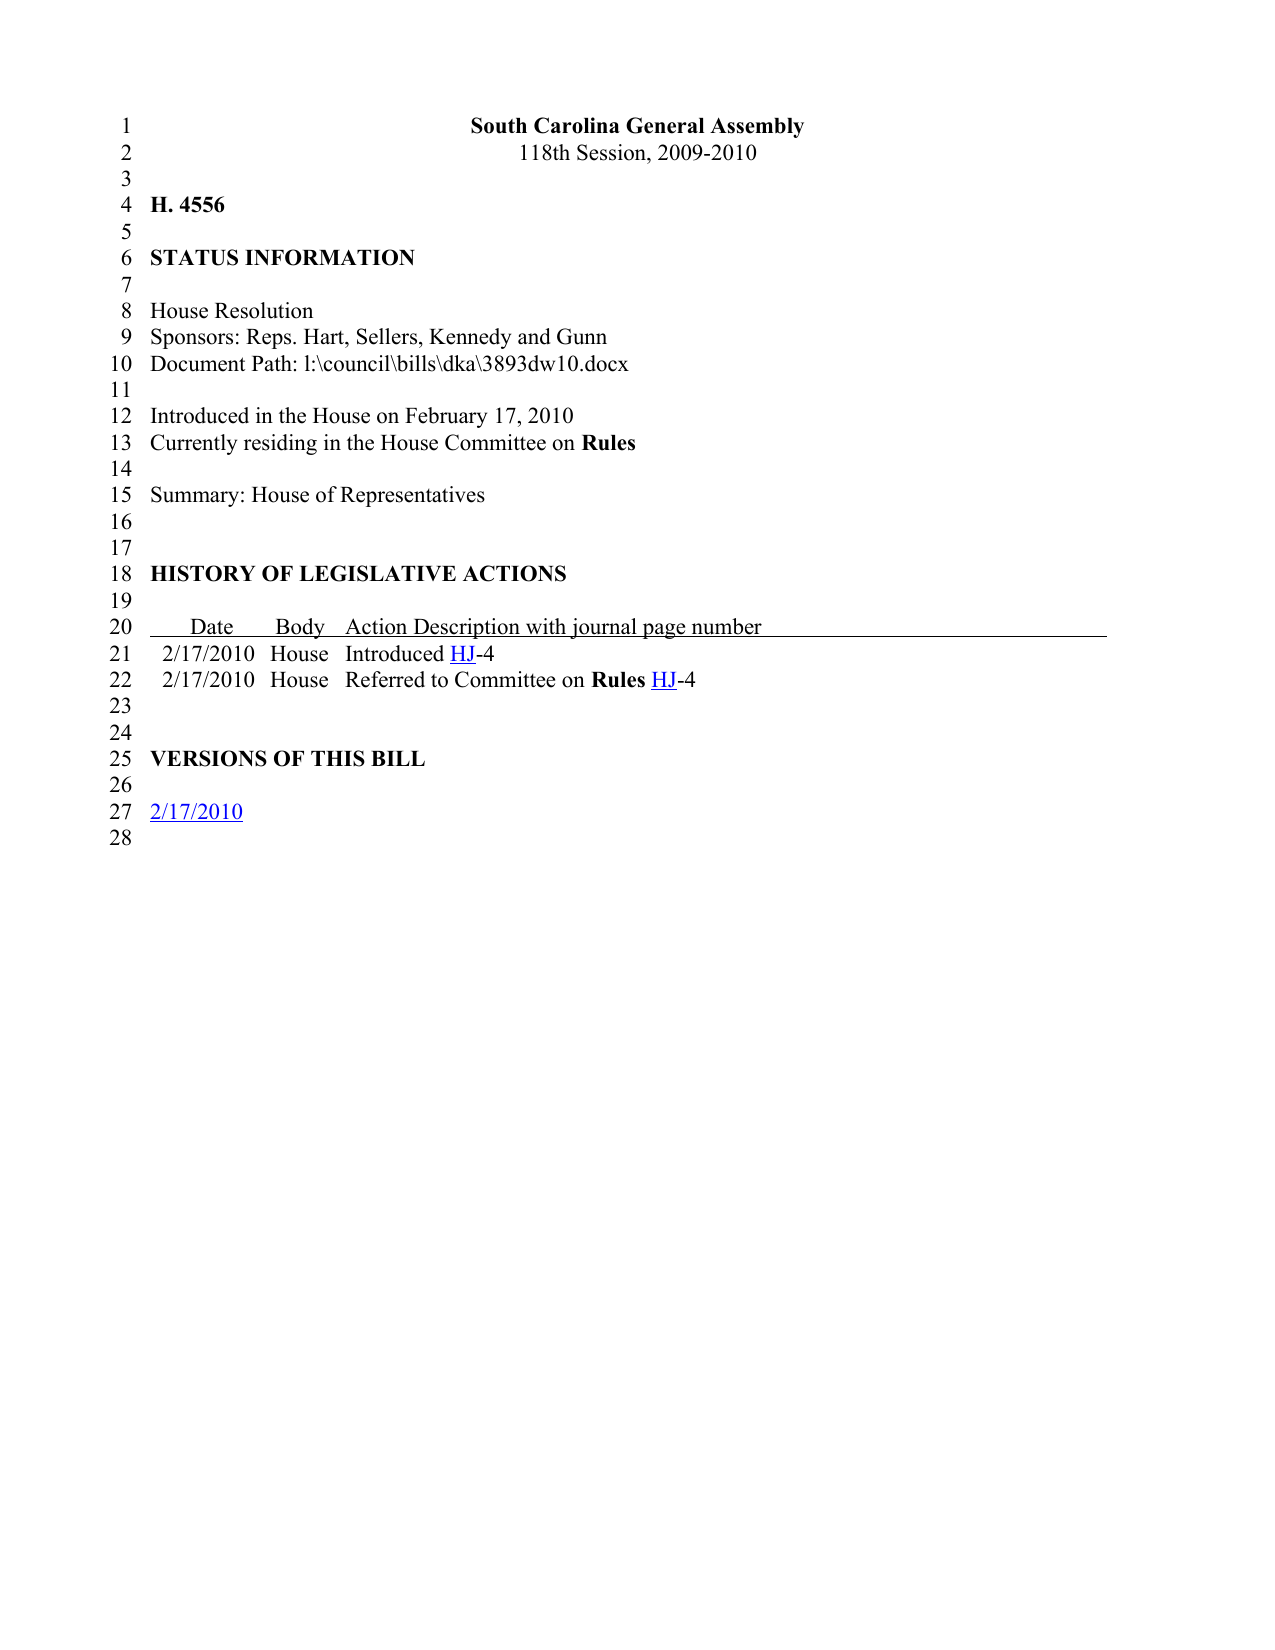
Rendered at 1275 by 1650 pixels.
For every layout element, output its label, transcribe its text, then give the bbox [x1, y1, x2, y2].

text VERSIONS OF THIS BILL [150, 745, 1125, 771]
text Introduced in the House on February 17, 2010 [150, 402, 1125, 429]
text Sponsors: Reps. Hart, Sellers, Kennedy and Gunn [150, 323, 1125, 350]
text H. 4556 [150, 192, 1125, 218]
text 2/17/2010 House Introduced HJ-4 [150, 639, 1125, 666]
text Summary: House of Representatives [150, 481, 1125, 508]
text Currently residing in the House Committee on Rules [150, 429, 1125, 455]
text STATUS INFORMATION [150, 244, 1125, 271]
text House Resolution [150, 297, 1125, 323]
text 118th Session, 2009-2010 [150, 139, 1125, 165]
text 2/17/2010 [150, 798, 1125, 824]
text Document Path: l:\council\bills\dka\3893dw10.docx [150, 350, 1125, 376]
text South Carolina General Assembly [150, 112, 1125, 139]
text 2/17/2010 House Referred to Committee on Rules HJ-4 [150, 666, 1125, 692]
text HISTORY OF LEGISLATIVE ACTIONS [150, 561, 1125, 587]
text Date Body Action Description with journal page number [150, 613, 1125, 639]
